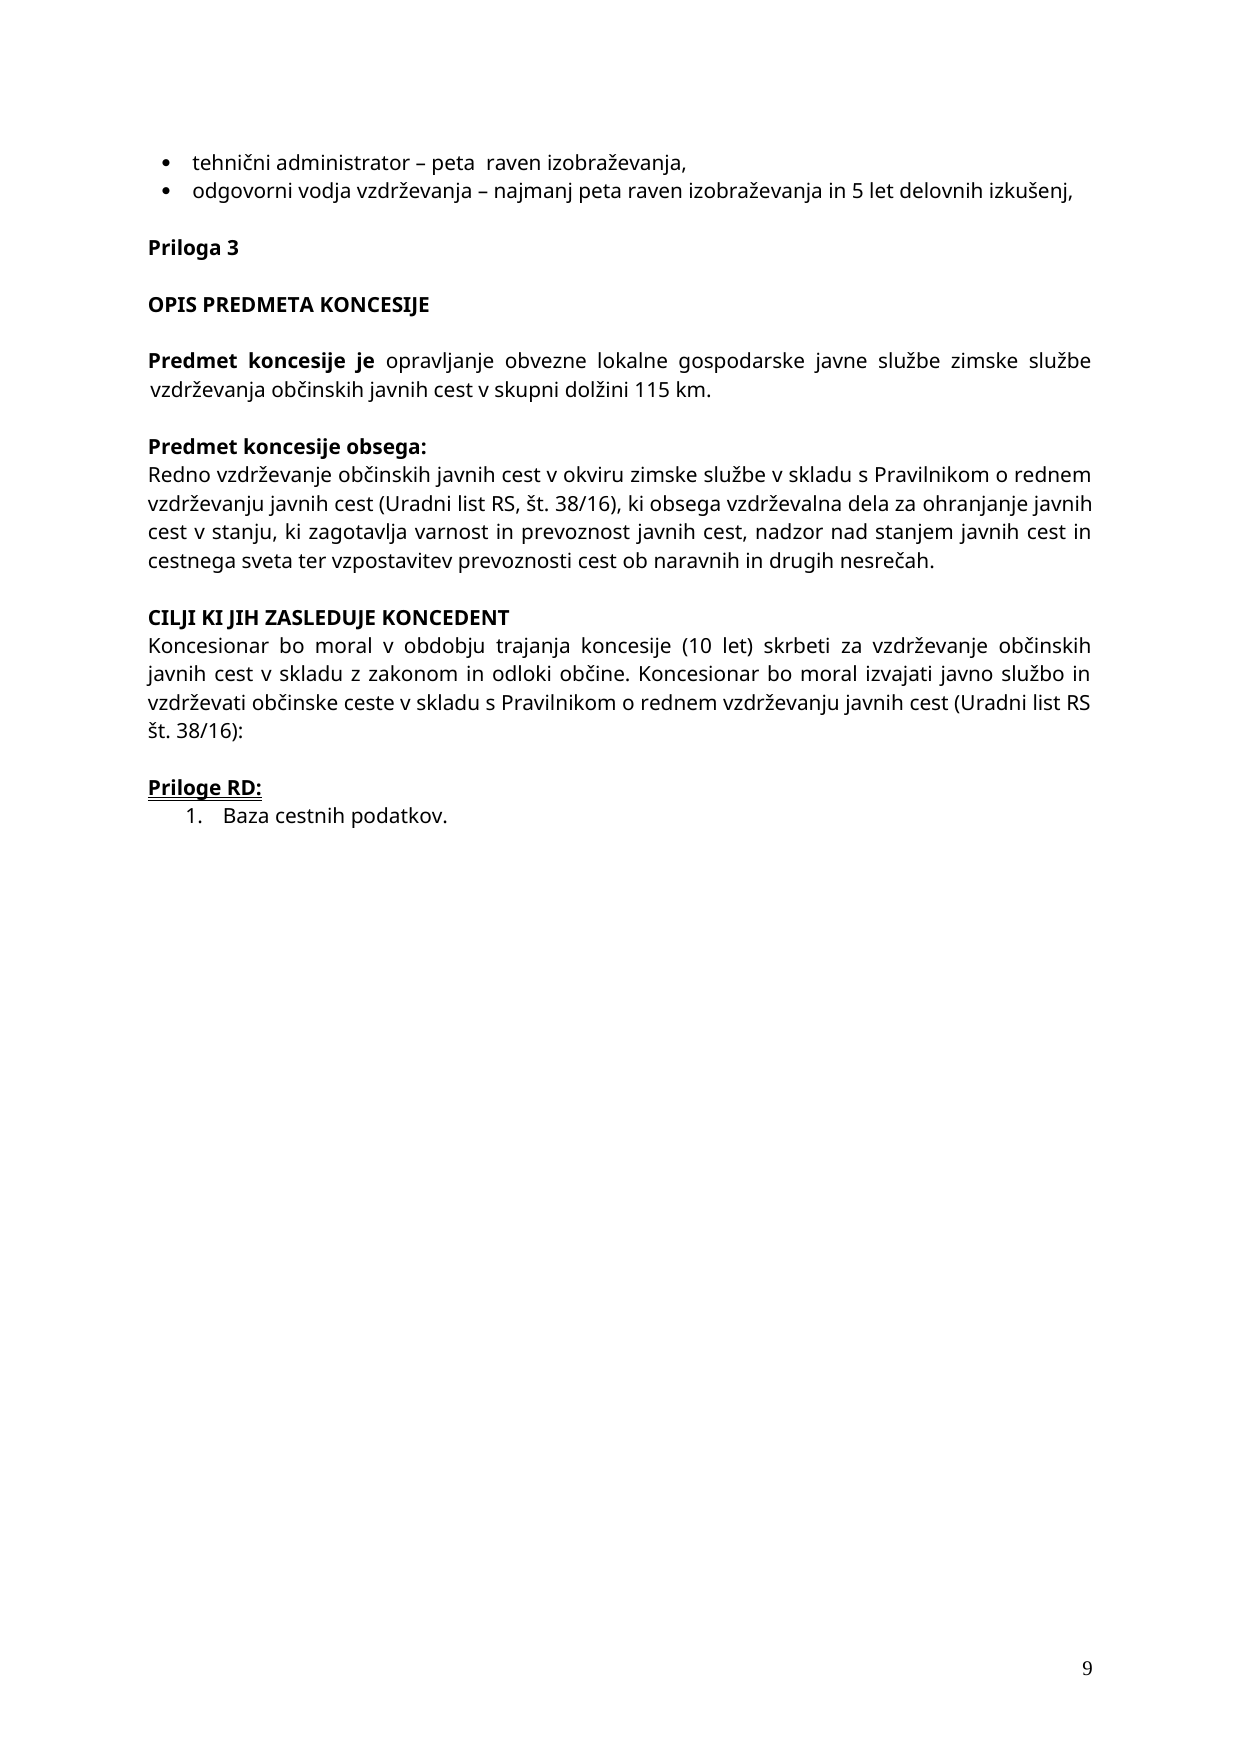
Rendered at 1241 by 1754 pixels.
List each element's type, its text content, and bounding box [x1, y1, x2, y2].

text CILJI KI JIH ZASLEDUJE KONCEDENT [148, 603, 1093, 631]
text Predmet koncesije je opravljanje obvezne lokalne gospodarske javne službe zimske službe vzdrževanja občinskih javnih cest v skupni dolžini 115 km. [148, 347, 1093, 403]
list odgovorni vodja vzdrževanja – najmanj peta raven izobraževanja in 5 let delovnih izkušenj, [162, 176, 1093, 204]
list Baza cestnih podatkov. [185, 802, 1093, 830]
text Predmet koncesije obsega: [148, 432, 1093, 460]
text Priloga 3 [148, 233, 1093, 261]
text Redno vzdrževanje občinskih javnih cest v okviru zimske službe v skladu s Pravilnikom o rednem vzdrževanju javnih cest (Uradni list RS, št. 38/16), ki obsega vzdrževalna dela za ohranjanje javnih cest v stanju, ki zagotavlja varnost in prevoznost javnih cest, nadzor nad stanjem javnih cest in cestnega sveta ter vzpostavitev prevoznosti cest ob naravnih in drugih nesrečah. [148, 460, 1093, 574]
list tehnični administrator – peta raven izobraževanja, [162, 148, 1093, 176]
text Koncesionar bo moral v obdobju trajanja koncesije (10 let) skrbeti za vzdrževanje občinskih javnih cest v skladu z zakonom in odloki občine. Koncesionar bo moral izvajati javno službo in vzdrževati občinske ceste v skladu s Pravilnikom o rednem vzdrževanju javnih cest (Uradni list RS št. 38/16): [148, 631, 1093, 745]
text Priloge RD: [148, 773, 1093, 802]
text OPIS PREDMETA KONCESIJE [148, 290, 1093, 318]
